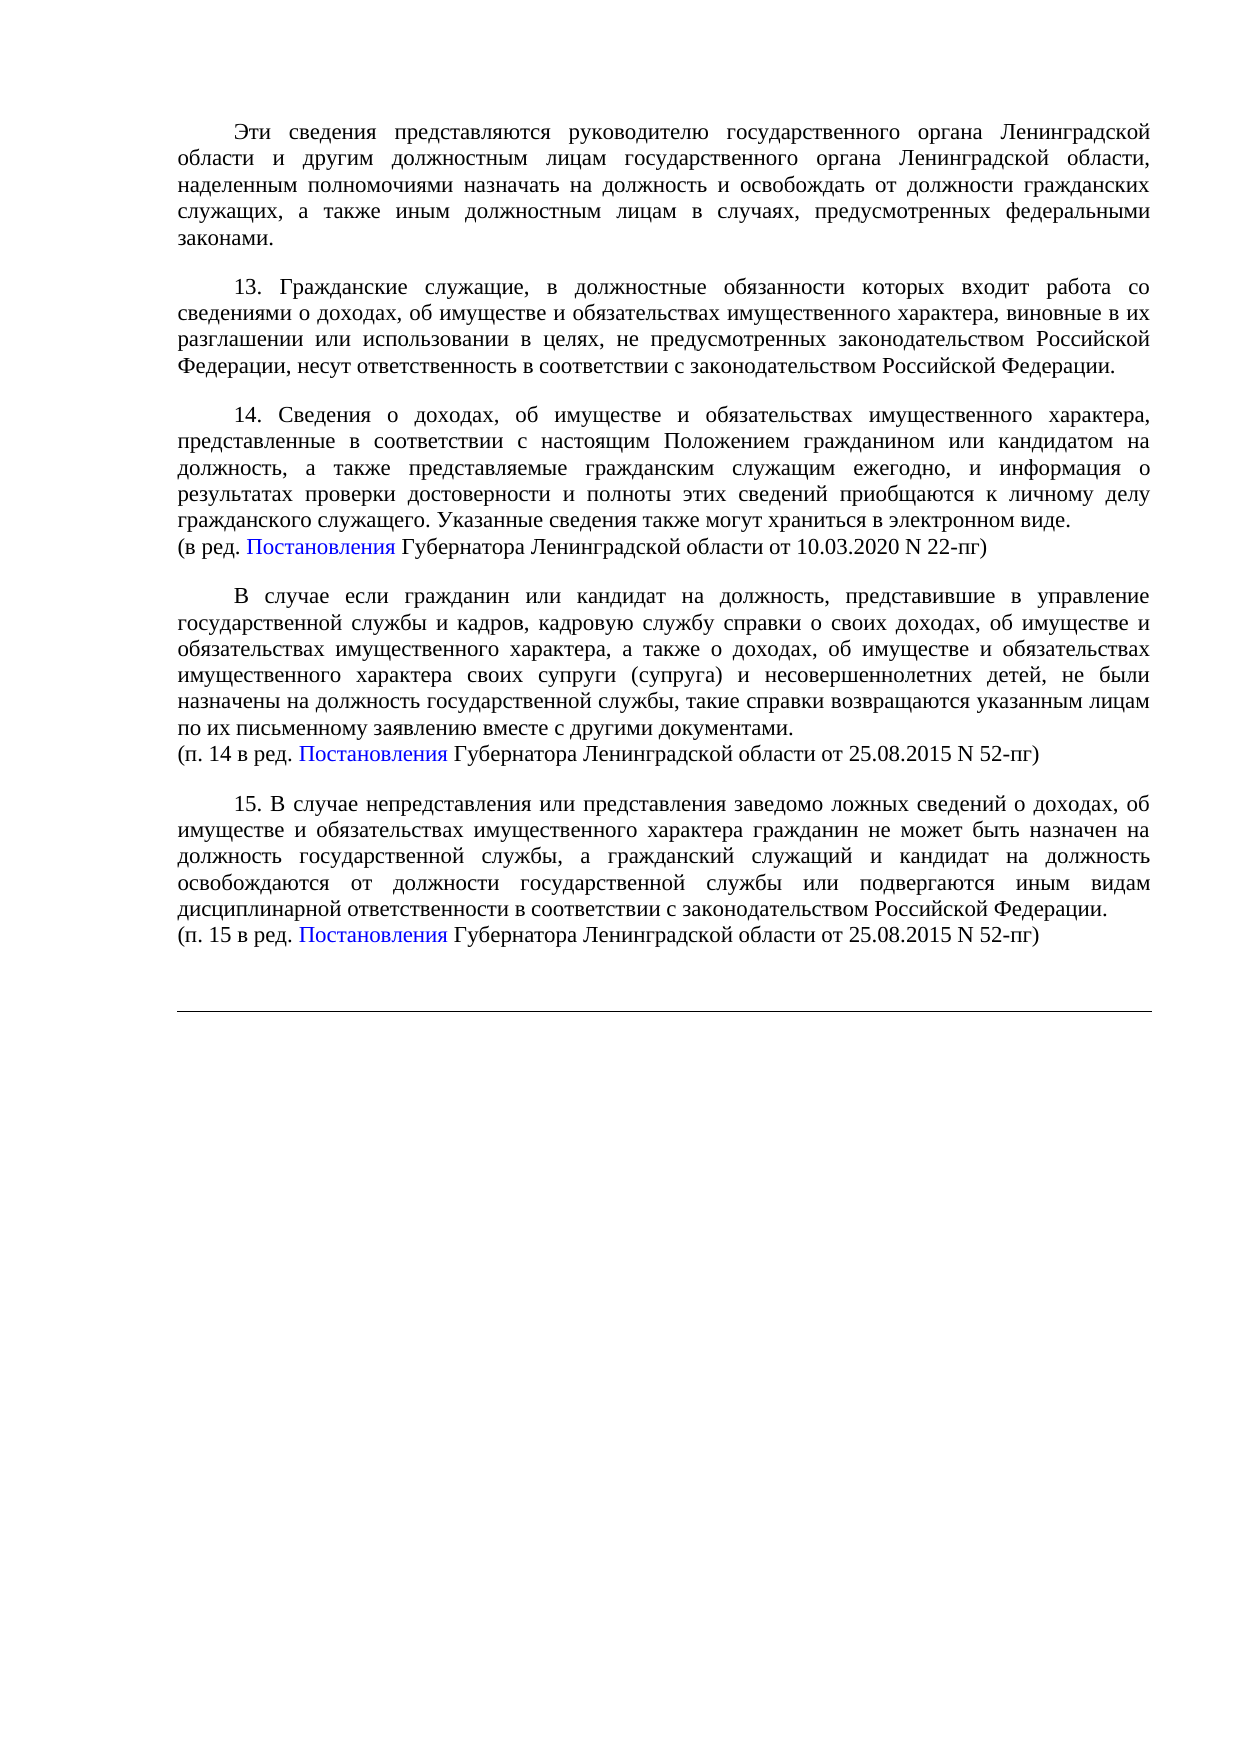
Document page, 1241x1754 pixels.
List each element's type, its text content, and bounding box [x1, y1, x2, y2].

text (в ред. Постановления Губернатора Ленинградской области от 10.03.2020 N 22-пг) [177, 533, 1152, 559]
text 13. Гражданские служащие, в должностные обязанности которых входит работа со сведениями о доходах, об имуществе и обязательствах имущественного характера, виновные в их разглашении или использовании в целях, не предусмотренных законодательством Российской Федерации, несут ответственность в соответствии с законодательством Российской Федерации. [177, 273, 1152, 378]
text 14. Сведения о доходах, об имуществе и обязательствах имущественного характера, представленные в соответствии с настоящим Положением гражданином или кандидатом на должность, а также представляемые гражданским служащим ежегодно, и информация о результатах проверки достоверности и полноты этих сведений приобщаются к личному делу гражданского служащего. Указанные сведения также могут храниться в электронном виде. [177, 401, 1152, 533]
text Эти сведения представляются руководителю государственного органа Ленинградской области и другим должностным лицам государственного органа Ленинградской области, наделенным полномочиями назначать на должность и освобождать от должности гражданских служащих, а также иным должностным лицам в случаях, предусмотренных федеральными законами. [177, 118, 1152, 250]
text В случае если гражданин или кандидат на должность, представившие в управление государственной службы и кадров, кадровую службу справки о своих доходах, об имуществе и обязательствах имущественного характера, а также о доходах, об имуществе и обязательствах имущественного характера своих супруги (супруга) и несовершеннолетних детей, не были назначены на должность государственной службы, такие справки возвращаются указанным лицам по их письменному заявлению вместе с другими документами. [177, 582, 1152, 740]
text (п. 14 в ред. Постановления Губернатора Ленинградской области от 25.08.2015 N 52-пг) [177, 740, 1152, 767]
text 15. В случае непредставления или представления заведомо ложных сведений о доходах, об имуществе и обязательствах имущественного характера гражданин не может быть назначен на должность государственной службы, а гражданский служащий и кандидат на должность освобождаются от должности государственной службы или подвергаются иным видам дисциплинарной ответственности в соответствии с законодательством Российской Федерации. [177, 789, 1152, 921]
text (п. 15 в ред. Постановления Губернатора Ленинградской области от 25.08.2015 N 52-пг) [177, 921, 1152, 948]
